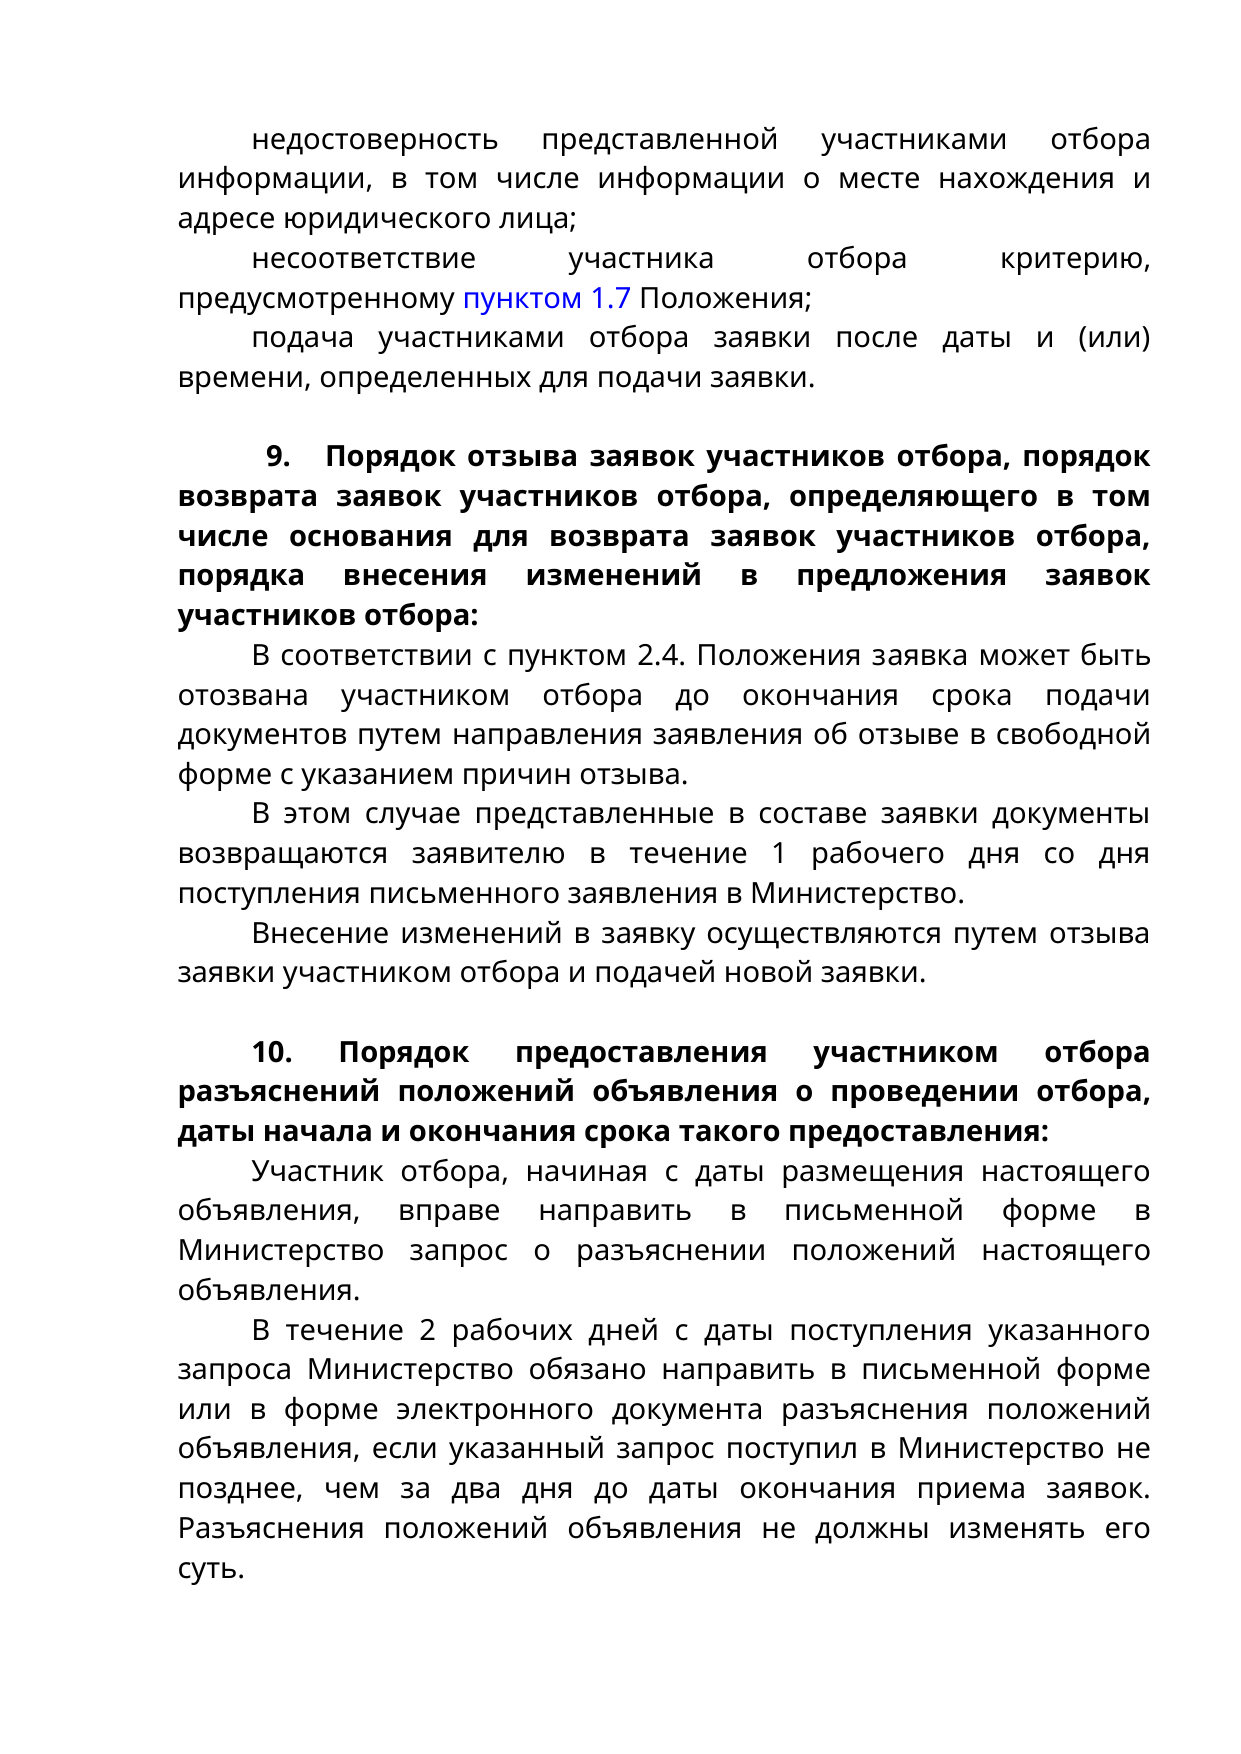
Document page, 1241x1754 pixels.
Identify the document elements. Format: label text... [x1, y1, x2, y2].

text подача участниками отбора заявки после даты и (или) времени, определенных для подачи заявки. [177, 317, 1152, 396]
text 10. Порядок предоставления участником отбора разъяснений положений объявления о проведении отбора, даты начала и окончания срока такого предоставления: [177, 1031, 1152, 1150]
text В этом случае представленные в составе заявки документы возвращаются заявителю в течение 1 рабочего дня со дня поступления письменного заявления в Министерство. [177, 793, 1152, 912]
text недостоверность представленной участниками отбора информации, в том числе информации о месте нахождения и адресе юридического лица; [177, 118, 1152, 237]
text В течение 2 рабочих дней с даты поступления указанного запроса Министерство обязано направить в письменной форме или в форме электронного документа разъяснения положений объявления, если указанный запрос поступил в Министерство не позднее, чем за два дня до даты окончания приема заявок. Разъяснения положений объявления не должны изменять его суть. [177, 1309, 1152, 1587]
text Участник отбора, начиная с даты размещения настоящего объявления, вправе направить в письменной форме в Министерство запрос о разъяснении положений настоящего объявления. [177, 1150, 1152, 1309]
text несоответствие участника отбора критерию, предусмотренному пунктом 1.7 Положения; [177, 237, 1152, 317]
text Внесение изменений в заявку осуществляются путем отзыва заявки участником отбора и подачей новой заявки. [177, 912, 1152, 991]
text В соответствии с пунктом 2.4. Положения заявка может быть отозвана участником отбора до окончания срока подачи документов путем направления заявления об отзыве в свободной форме с указанием причин отзыва. [177, 634, 1152, 793]
list Порядок отзыва заявок участников отбора, порядок возврата заявок участников отбора, определяющего в том числе основания для возврата заявок участников отбора, порядка внесения изменений в предложения заявок участников отбора: [177, 436, 1152, 634]
